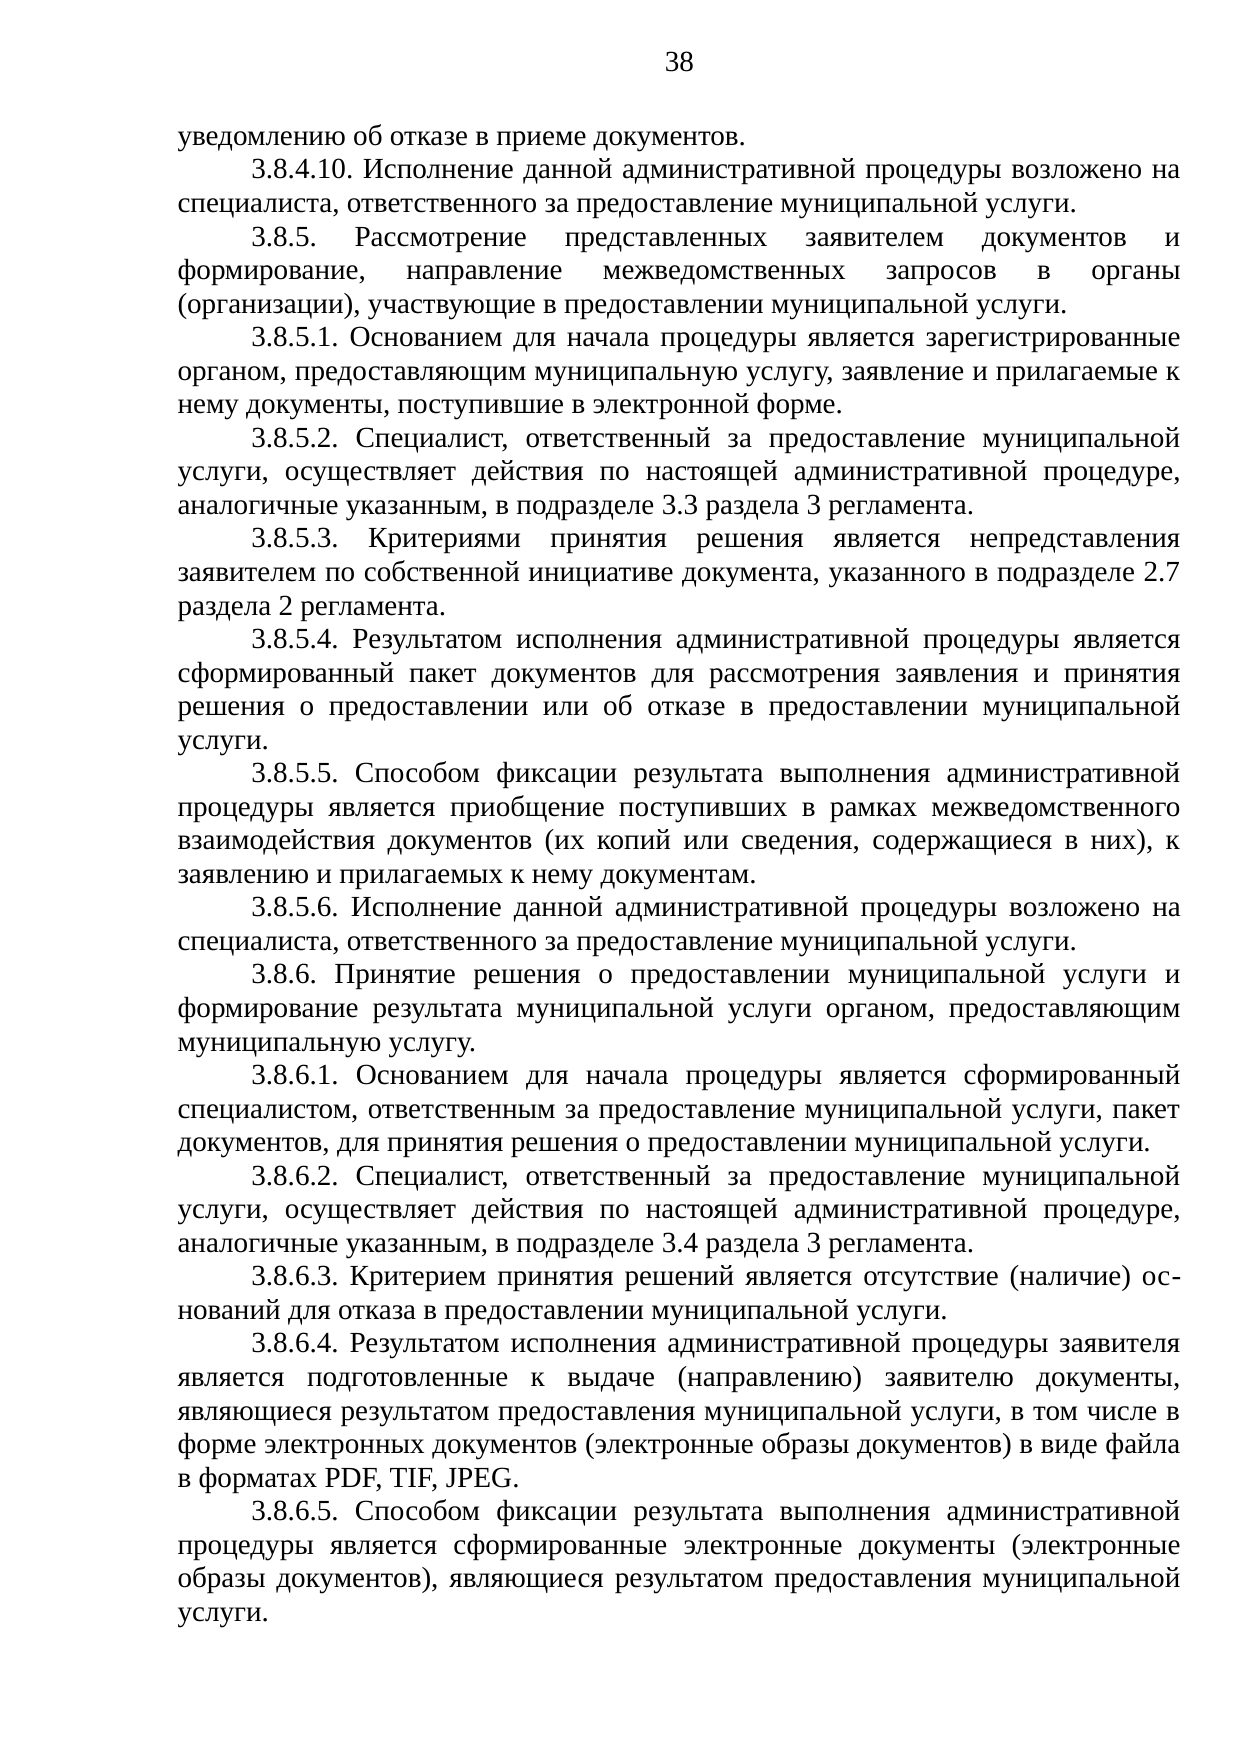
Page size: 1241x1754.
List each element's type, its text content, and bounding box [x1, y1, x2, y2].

text 3.8.6.1. Основанием для начала процедуры является сформированный специалистом, ответственным за предоставление муниципальной услуги, пакет документов, для принятия решения о предоставлении муниципальной услуги. [177, 1057, 1181, 1158]
text 3.8.5.3. Критериями принятия решения является непредставления заявителем по собственной инициативе документа, указанного в подразделе 2.7 раздела 2 регламента. [177, 521, 1181, 621]
text 3.8.5.1. Основанием для начала процедуры является зарегистрированные органом, предоставляющим муниципальную услугу, заявление и прилагаемые к нему документы, поступившие в электронной форме. [177, 319, 1181, 420]
text 3.8.6.5. Способом фиксации результата выполнения административной процедуры является сформированные электронные документы (электронные образы документов), являющиеся результатом предоставления муниципальной услуги. [177, 1493, 1181, 1627]
text 3.8.5.5. Способом фиксации результата выполнения административной процедуры является приобщение поступивших в рамках межведомственного взаимодействия документов (их копий или сведения, содержащиеся в них), к заявлению и прилагаемых к нему документам. [177, 755, 1181, 889]
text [177, 118, 1181, 152]
text 3.8.6.4. Результатом исполнения административной процедуры заявителя является подготовленные к выдаче (направлению) заявителю документы, являющиеся результатом предоставления муниципальной услуги, в том числе в форме электронных документов (электронные образы документов) в виде файла в форматах PDF, TIF, JPEG. [177, 1326, 1181, 1493]
text 3.8.6.3. Критерием принятия решений является отсутствие (наличие) оснований для отказа в предоставлении муниципальной услуги. [177, 1258, 1181, 1326]
text 3.8.4.10. Исполнение данной административной процедуры возложено на специалиста, ответственного за предоставление муниципальной услуги. [177, 152, 1181, 219]
text 3.8.5.6. Исполнение данной административной процедуры возложено на специалиста, ответственного за предоставление муниципальной услуги. [177, 889, 1181, 957]
text 3.8.5. Рассмотрение представленных заявителем документов и формирование, направление межведомственных запросов в органы (организации), участвующие в предоставлении муниципальной услуги. [177, 219, 1181, 319]
text 3.8.5.4. Результатом исполнения административной процедуры является сформированный пакет документов для рассмотрения заявления и принятия решения о предоставлении или об отказе в предоставлении муниципальной услуги. [177, 621, 1181, 755]
text 3.8.6. Принятие решения о предоставлении муниципальной услуги и формирование результата муниципальной услуги органом, предоставляющим муниципальную услугу. [177, 957, 1181, 1057]
text 3.8.5.2. Специалист, ответственный за предоставление муниципальной услуги, осуществляет действия по настоящей административной процедуре, аналогичные указанным, в подразделе 3.3 раздела 3 регламента. [177, 420, 1181, 521]
text 3.8.6.2. Специалист, ответственный за предоставление муниципальной услуги, осуществляет действия по настоящей административной процедуре, аналогичные указанным, в подразделе 3.4 раздела 3 регламента. [177, 1158, 1181, 1258]
